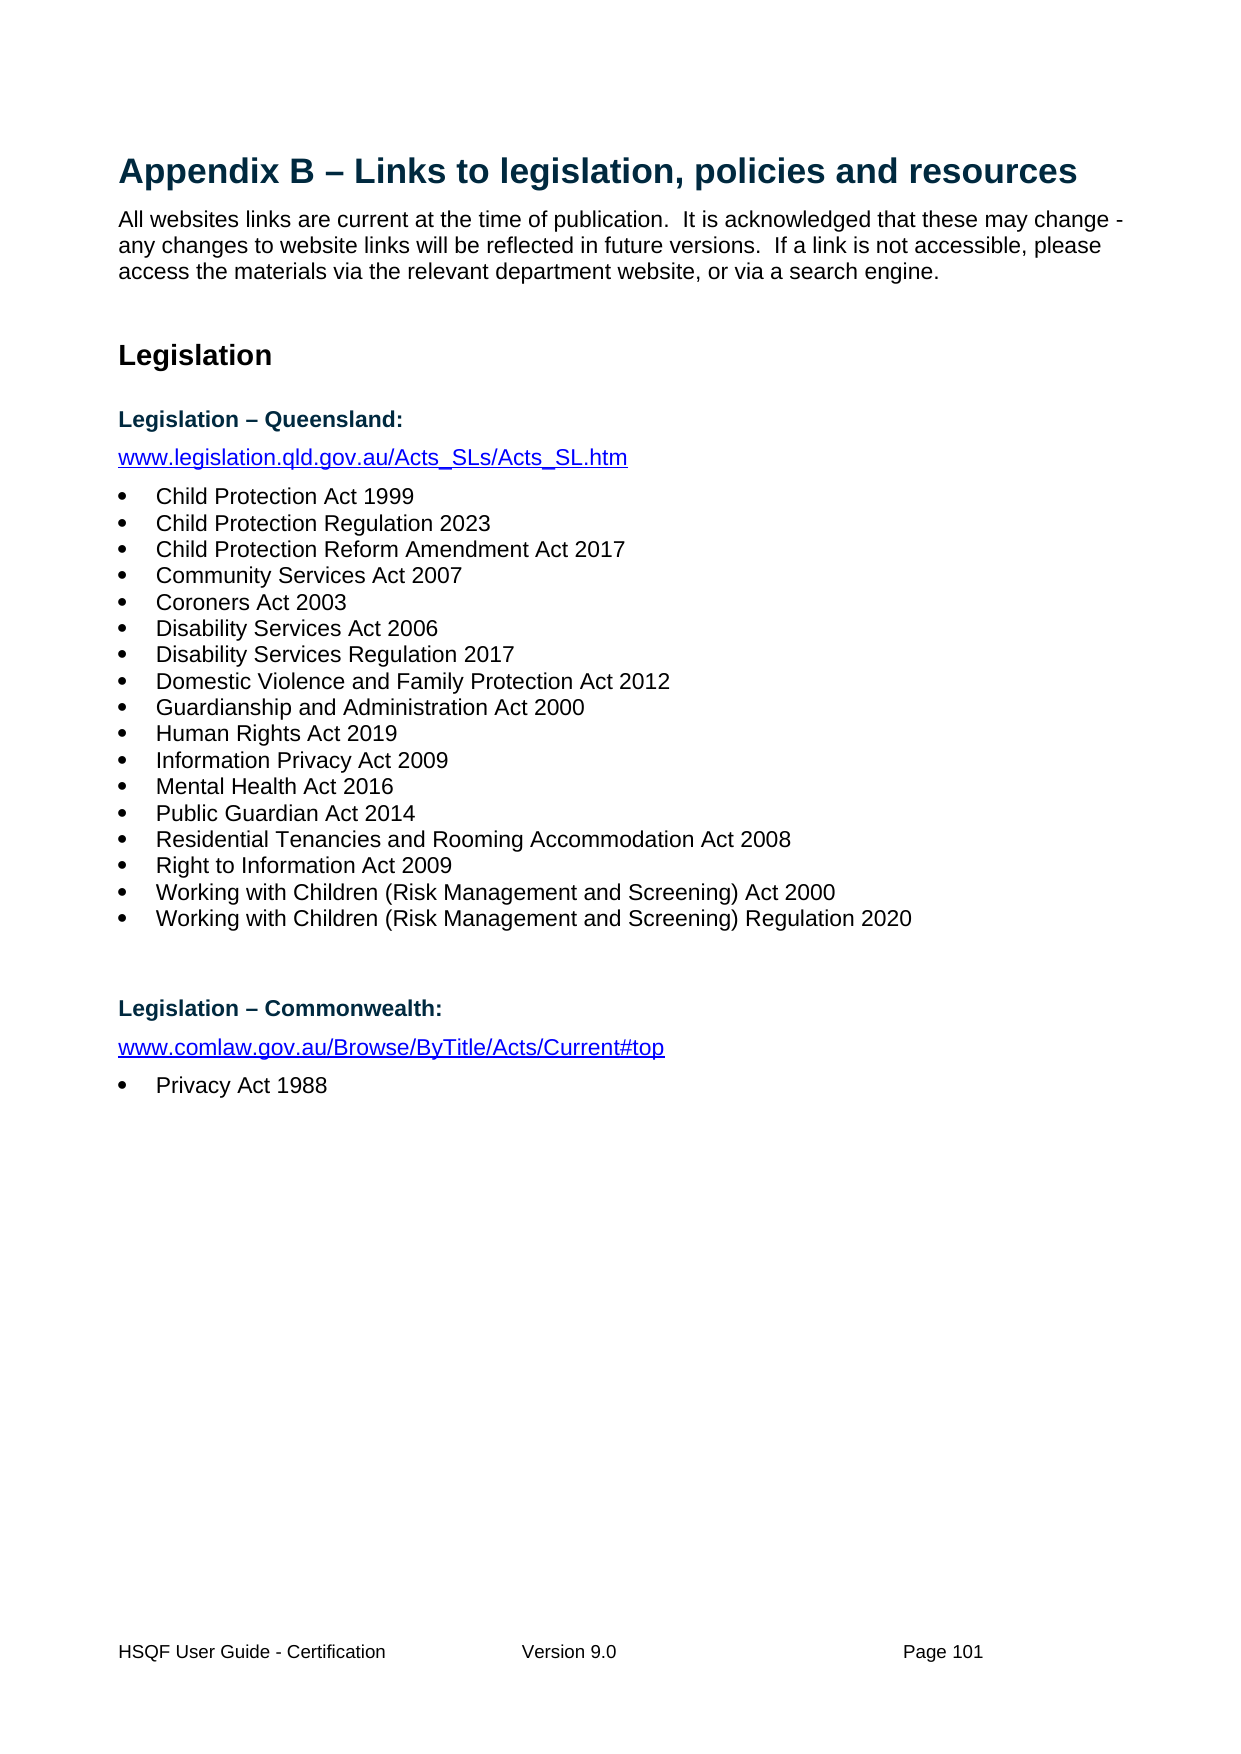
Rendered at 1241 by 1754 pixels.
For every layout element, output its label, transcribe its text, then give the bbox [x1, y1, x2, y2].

text Legislation – Queensland: [118, 406, 1137, 432]
list Child Protection Reform Amendment Act 2017 [118, 536, 1137, 562]
list Working with Children (Risk Management and Screening) Act 2000 [118, 878, 1137, 905]
list Information Privacy Act 2009 [118, 747, 1137, 773]
text Legislation – Commonwealth: [118, 995, 1137, 1021]
text www.comlaw.gov.au/Browse/ByTitle/Acts/Current#top [118, 1034, 1137, 1060]
list Community Services Act 2007 [118, 562, 1137, 589]
list Disability Services Regulation 2017 [118, 641, 1137, 668]
list Working with Children (Risk Management and Screening) Regulation 2020 [118, 905, 1137, 931]
list Coroners Act 2003 [118, 589, 1137, 615]
list Public Guardian Act 2014 [118, 799, 1137, 826]
list Guardianship and Administration Act 2000 [118, 694, 1137, 720]
list Right to Information Act 2009 [118, 852, 1137, 878]
text All websites links are current at the time of publication. It is acknowledged that these may change - any changes to website links will be reflected in future versions. If a link is not accessible, please access the materials via the relevant department website, or via a search engine. [118, 206, 1137, 285]
subtitle Appendix B – Links to legislation, policies and resources [118, 150, 1137, 191]
list Privacy Act 1988 [118, 1072, 1137, 1099]
list Mental Health Act 2016 [118, 773, 1137, 799]
list Child Protection Regulation 2023 [118, 509, 1137, 536]
subtitle Legislation [118, 338, 1137, 406]
list Domestic Violence and Family Protection Act 2012 [118, 668, 1137, 694]
text www.legislation.qld.gov.au/Acts_SLs/Acts_SL.htm [118, 444, 1137, 471]
list Child Protection Act 1999 [118, 483, 1137, 509]
list Residential Tenancies and Rooming Accommodation Act 2008 [118, 826, 1137, 852]
list Human Rights Act 2019 [118, 720, 1137, 747]
list Disability Services Act 2006 [118, 615, 1137, 641]
